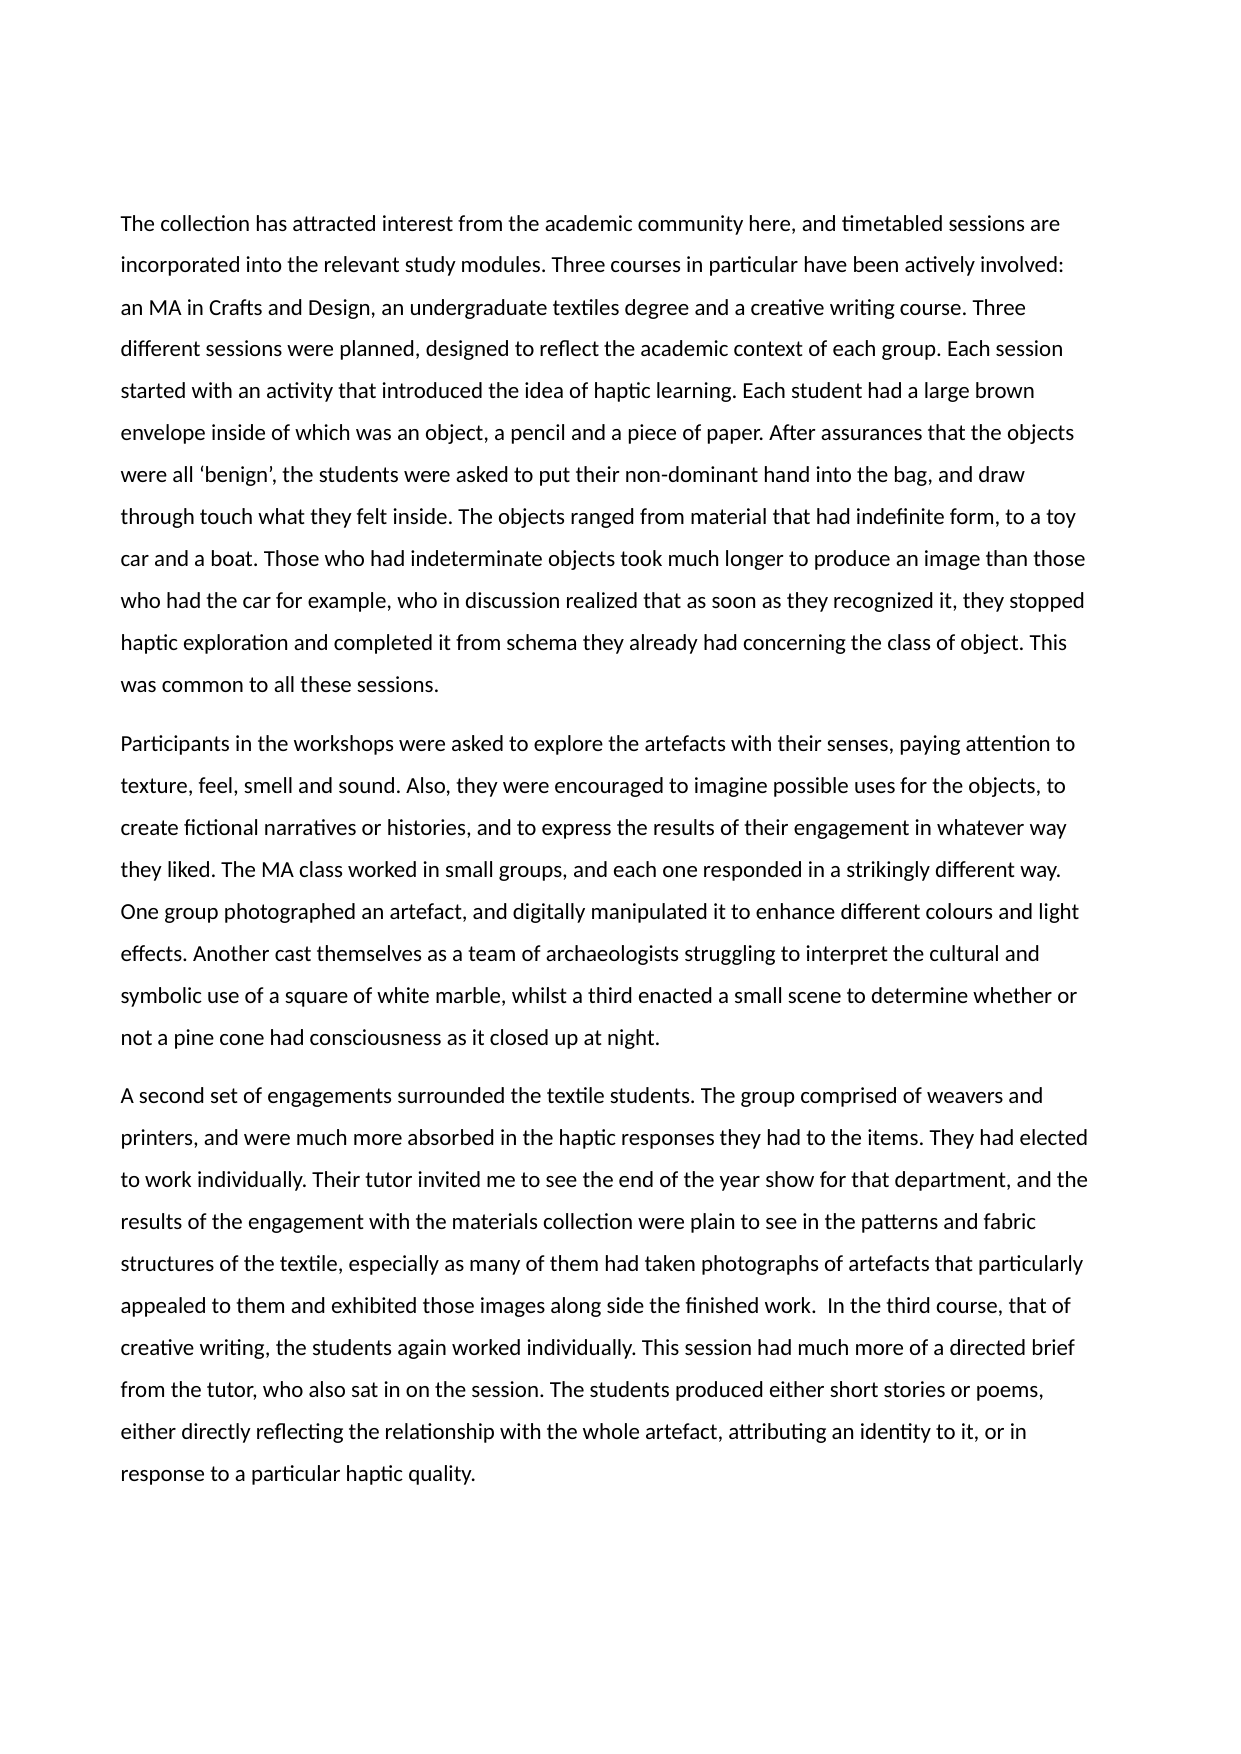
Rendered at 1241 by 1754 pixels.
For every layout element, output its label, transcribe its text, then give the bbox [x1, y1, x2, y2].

text Participants in the workshops were asked to explore the artefacts with their senses, paying attention to texture, feel, smell and sound. Also, they were encouraged to imagine possible uses for the objects, to create fictional narratives or histories, and to express the results of their engagement in whatever way they liked. The MA class worked in small groups, and each one responded in a strikingly different way. One group photographed an artefact, and digitally manipulated it to enhance different colours and light effects. Another cast themselves as a team of archaeologists struggling to interpret the cultural and symbolic use of a square of white marble, whilst a third enacted a small scene to determine whether or not a pine cone had consciousness as it closed up at night. [120, 729, 1090, 1051]
text A second set of engagements surrounded the textile students. The group comprised of weavers and printers, and were much more absorbed in the haptic responses they had to the items. They had elected to work individually. Their tutor invited me to see the end of the year show for that department, and the results of the engagement with the materials collection were plain to see in the patterns and fabric structures of the textile, especially as many of them had taken photographs of artefacts that particularly appealed to them and exhibited those images along side the finished work. In the third course, that of creative writing, the students again worked individually. This session had much more of a directed brief from the tutor, who also sat in on the session. The students produced either short stories or poems, either directly reflecting the relationship with the whole artefact, attributing an identity to it, or in response to a particular haptic quality. [120, 1082, 1090, 1487]
text The collection has attracted interest from the academic community here, and timetabled sessions are incorporated into the relevant study modules. Three courses in particular have been actively involved: an MA in Crafts and Design, an undergraduate textiles degree and a creative writing course. Three different sessions were planned, designed to reflect the academic context of each group. Each session started with an activity that introduced the idea of haptic learning. Each student had a large brown envelope inside of which was an object, a pencil and a piece of paper. After assurances that the objects were all ‘benign’, the students were asked to put their non-dominant hand into the bag, and draw through touch what they felt inside. The objects ranged from material that had indefinite form, to a toy car and a boat. Those who had indeterminate objects took much longer to produce an image than those who had the car for example, who in discussion realized that as soon as they recognized it, they stopped haptic exploration and completed it from schema they already had concerning the class of object. This was common to all these sessions. [120, 209, 1090, 698]
